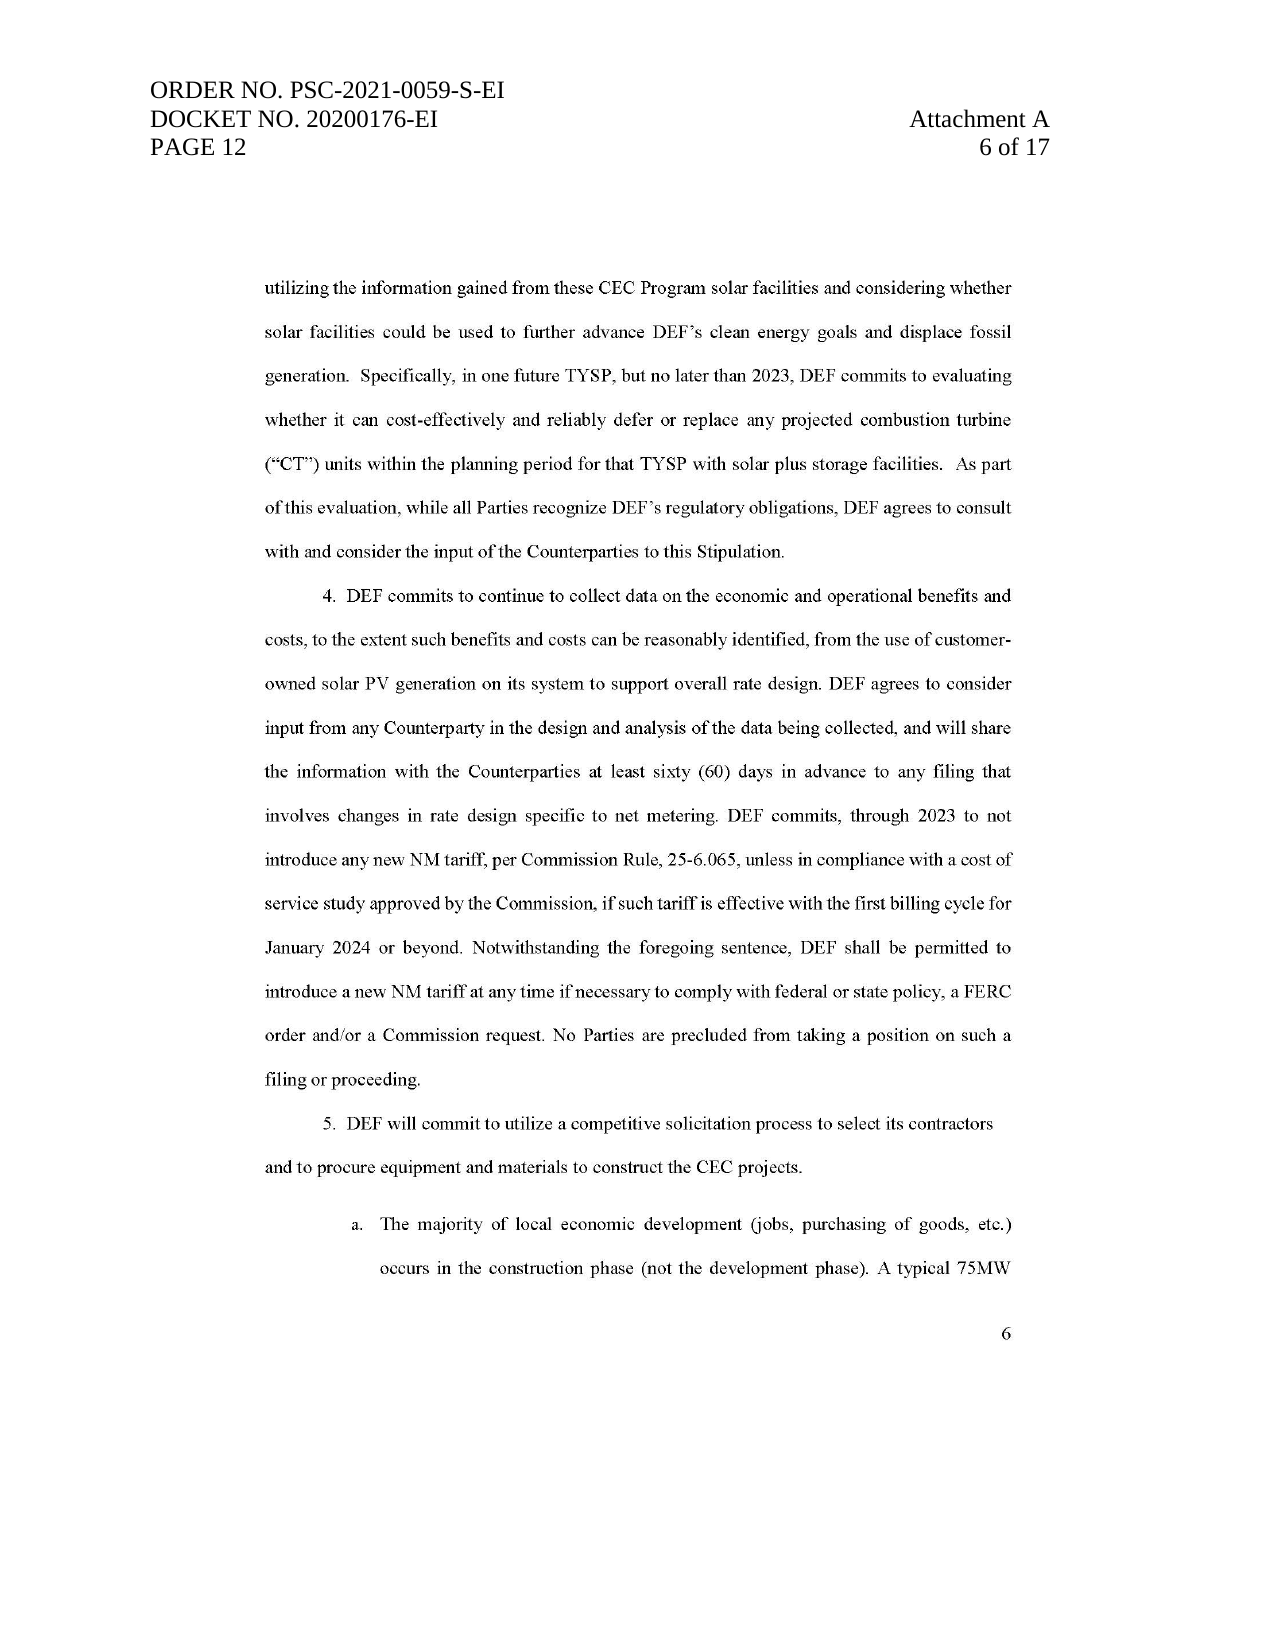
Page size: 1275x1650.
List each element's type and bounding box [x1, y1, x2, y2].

picture [150, 161, 1125, 1423]
